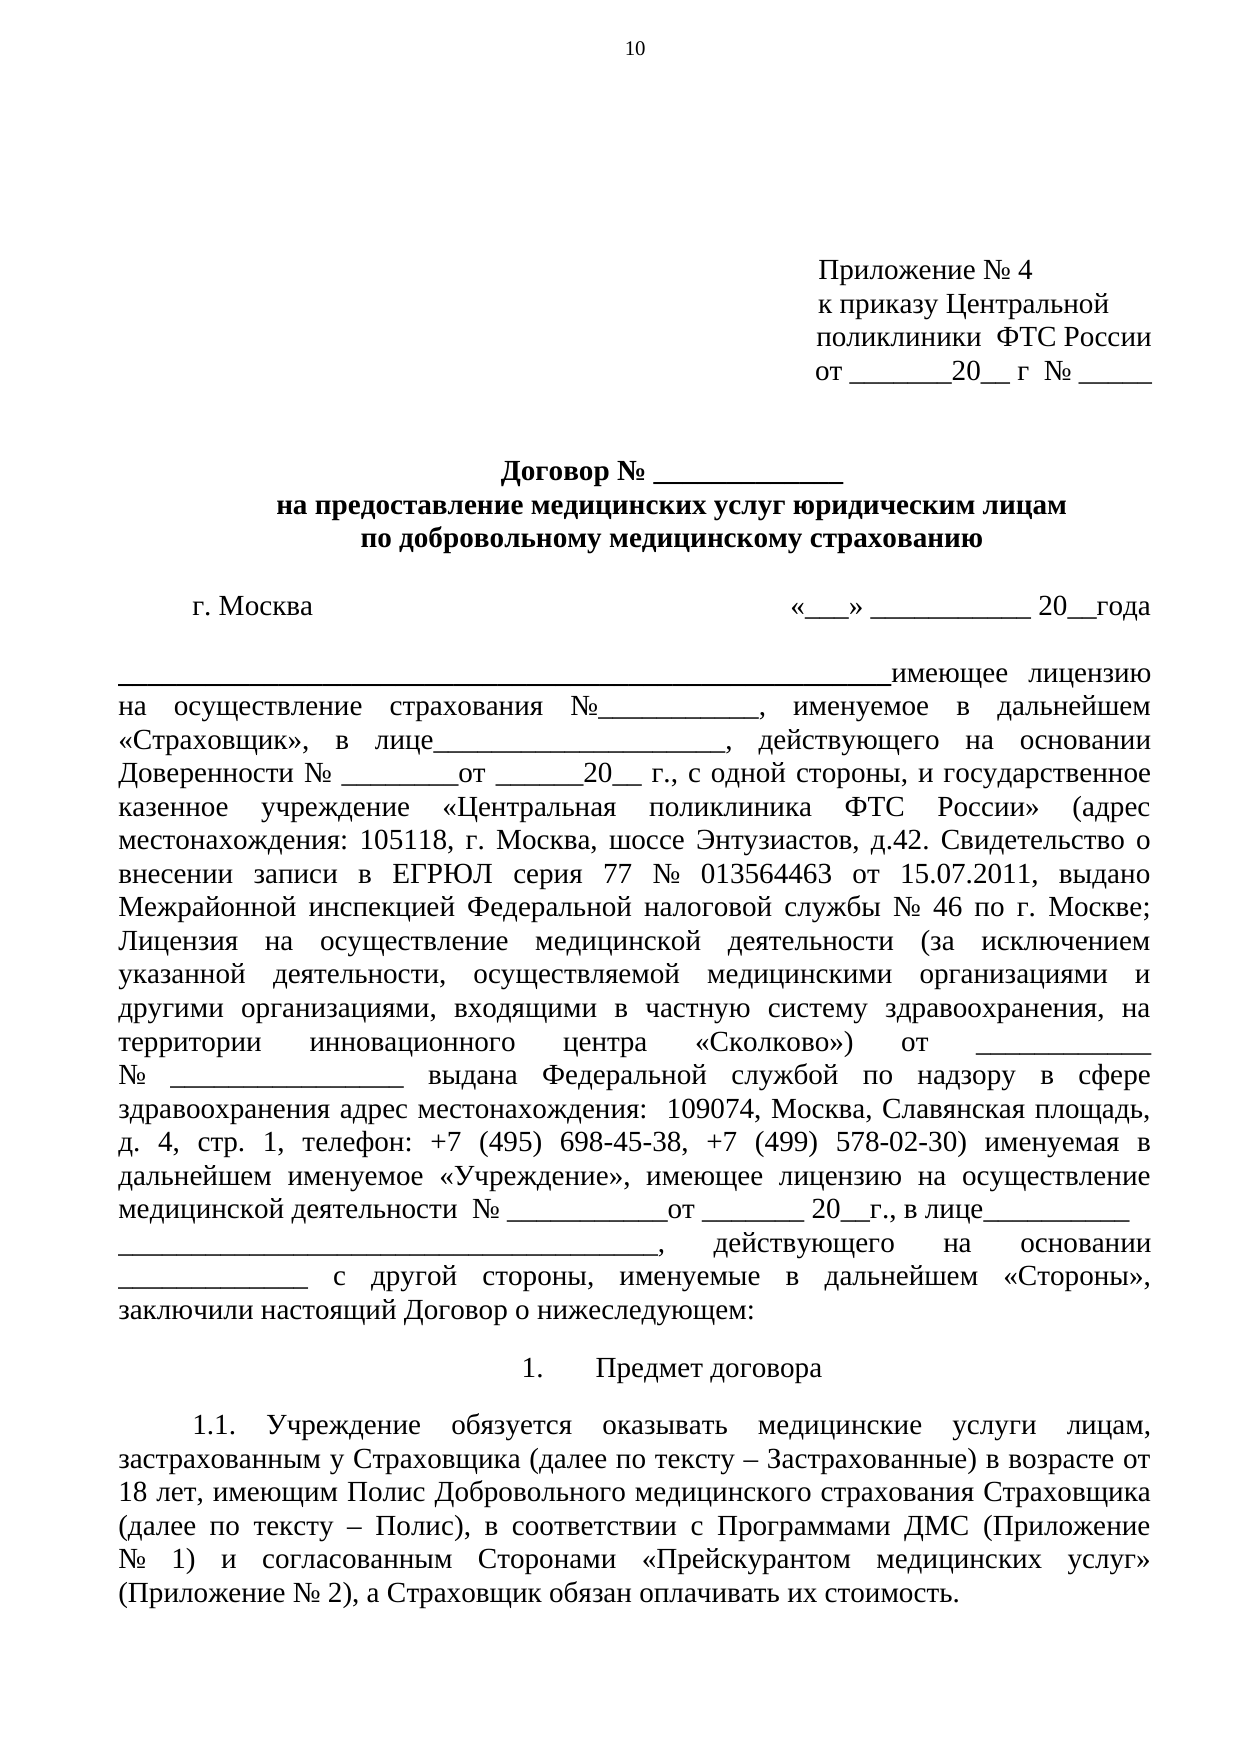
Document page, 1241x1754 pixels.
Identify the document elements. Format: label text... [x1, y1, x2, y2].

text г. Москва «___» ___________ 20__года [118, 588, 1152, 621]
text по добровольному медицинскому страхованию [118, 521, 1152, 554]
text на предоставление медицинских услуг юридическим лицам [118, 487, 1152, 521]
text _____________________________________, действующего на основании _____________ с другой стороны, именуемые в дальнейшем «Стороны», заключили настоящий Договор о нижеследующем: [118, 1225, 1152, 1326]
text 1.1. Учреждение обязуется оказывать медицинские услуги лицам, застрахованным у Страховщика (далее по тексту – Застрахованные) в возрасте от 18 лет, имеющим Полис Добровольного медицинского страхования Страховщика (далее по тексту – Полис), в соответствии с Программами ДМС (Приложение № 1) и согласованным Сторонами «Прейскурантом медицинских услуг» (Приложение № 2), а Страховщик обязан оплачивать их стоимость. [118, 1407, 1152, 1608]
text Приложение № 4 [118, 252, 1152, 286]
text к приказу Центральной [118, 286, 1152, 319]
text от _______20__ г № _____ [118, 353, 1152, 386]
text поликлиники ФТС России [118, 319, 1152, 353]
text _____________________________________________________имеющее лицензию на осуществление страхования №___________, именуемое в дальнейшем «Страховщик», в лице____________________, действующего на основании Доверенности № ________от ______20__ г., с одной стороны, и государственное казенное учреждение «Центральная поликлиника ФТС России» (адрес местонахождения: 105118, г. Москва, шоссе Энтузиастов, д.42. Свидетельство о внесении записи в ЕГРЮЛ серия 77 № 013564463 от 15.07.2011, выдано Межрайонной инспекцией Федеральной налоговой службы № 46 по г. Москве; Лицензия на осуществление медицинской деятельности (за исключением указанной деятельности, осуществляемой медицинскими организациями и другими организациями, входящими в частную систему здравоохранения, на территории инновационного центра «Сколково») от ____________ № ________________ выдана Федеральной службой по надзору в сфере здравоохранения адрес местонахождения: 109074, Москва, Славянская площадь, д. 4, стр. 1, телефон: +7 (495) 698-45-38, +7 (499) 578-02-30) именуемая в дальнейшем именуемое «Учреждение», имеющее лицензию на осуществление медицинской деятельности № ___________от _______ 20__г., в лице__________ [118, 655, 1152, 1225]
list Предмет договора [118, 1350, 1152, 1383]
text Договор № _____________ [118, 453, 1152, 487]
